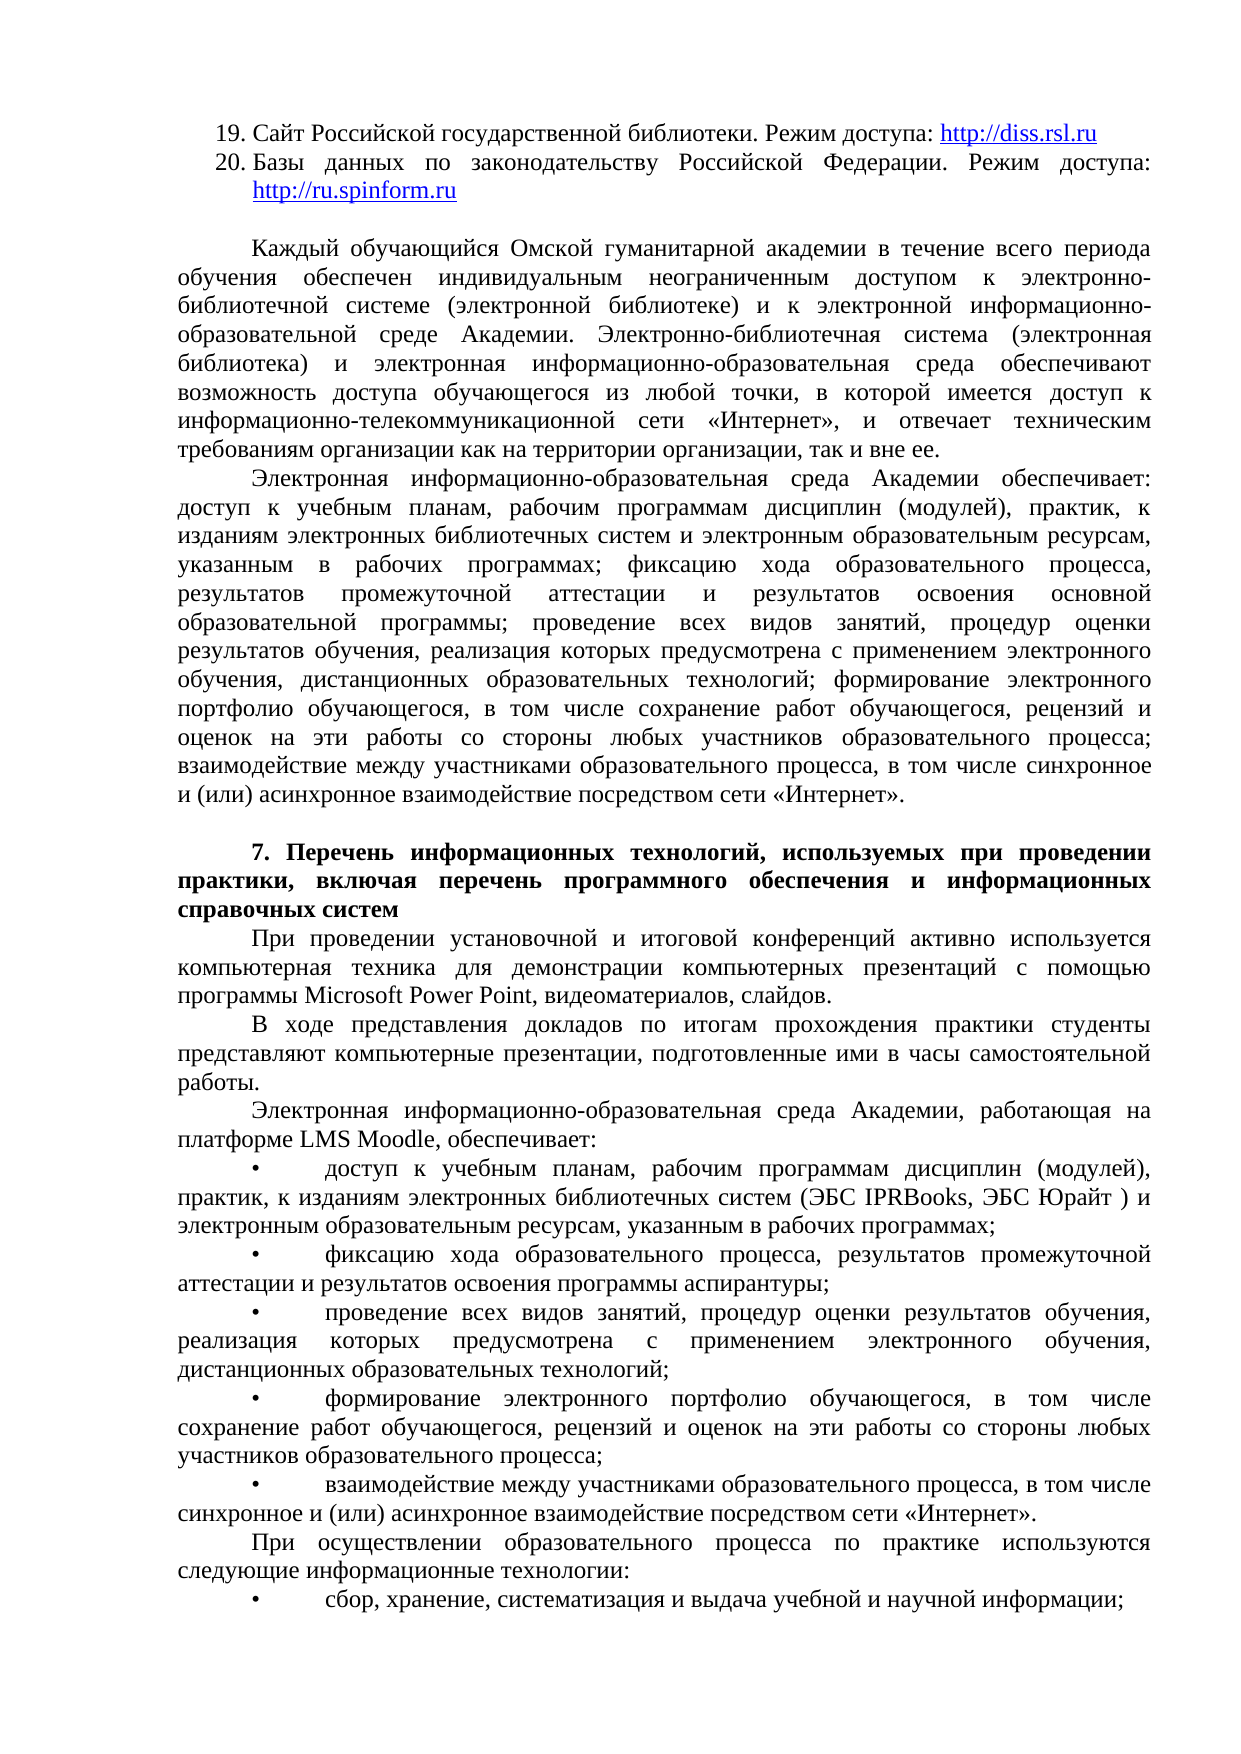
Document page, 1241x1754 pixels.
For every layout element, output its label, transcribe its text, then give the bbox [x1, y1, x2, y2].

text • проведение всех видов занятий, процедур оценки результатов обучения, реализация которых предусмотрена с применением электронного обучения, дистанционных образовательных технологий; [177, 1297, 1152, 1383]
text 7. Перечень информационных технологий, используемых при проведении практики, включая перечень программного обеспечения и информационных справочных систем [177, 837, 1152, 923]
text • фиксацию хода образовательного процесса, результатов промежуточной аттестации и результатов освоения программы аспирантуры; [177, 1239, 1152, 1297]
text При осуществлении образовательного процесса по практике используются следующие информационные технологии: [177, 1527, 1152, 1584]
text Электронная информационно-образовательная среда Академии обеспечивает: доступ к учебным планам, рабочим программам дисциплин (модулей), практик, к изданиям электронных библиотечных систем и электронным образовательным ресурсам, указанным в рабочих программах; фиксацию хода образовательного процесса, результатов промежуточной аттестации и результатов освоения основной образовательной программы; проведение всех видов занятий, процедур оценки результатов обучения, реализация которых предусмотрена с применением электронного обучения, дистанционных образовательных технологий; формирование электронного портфолио обучающегося, в том числе сохранение работ обучающегося, рецензий и оценок на эти работы со стороны любых участников образовательного процесса; взаимодействие между участниками образовательного процесса, в том числе синхронное и (или) асинхронное взаимодействие посредством сети «Интернет». [177, 463, 1152, 808]
text • взаимодействие между участниками образовательного процесса, в том числе синхронное и (или) асинхронное взаимодействие посредством сети «Интернет». [177, 1469, 1152, 1527]
text • сбор, хранение, систематизация и выдача учебной и научной информации; [177, 1584, 1152, 1613]
list Сайт Российской государственной библиотеки. Режим доступа: http://diss.rsl.ru [215, 118, 1152, 147]
text В ходе представления докладов по итогам прохождения практики студенты представляют компьютерные презентации, подготовленные ими в часы самостоятельной работы. [177, 1009, 1152, 1096]
text При проведении установочной и итоговой конференций активно используется компьютерная техника для демонстрации компьютерных презентаций с помощью программы Microsoft Power Point, видеоматериалов, слайдов. [177, 923, 1152, 1009]
text Каждый обучающийся Омской гуманитарной академии в течение всего периода обучения обеспечен индивидуальным неограниченным доступом к электронно-библиотечной системе (электронной библиотеке) и к электронной информационно-образовательной среде Академии. Электронно-библиотечная система (электронная библиотека) и электронная информационно-образовательная среда обеспечивают возможность доступа обучающегося из любой точки, в которой имеется доступ к информационно-телекоммуникационной сети «Интернет», и отвечает техническим требованиям организации как на территории организации, так и вне ее. [177, 233, 1152, 463]
text • доступ к учебным планам, рабочим программам дисциплин (модулей), практик, к изданиям электронных библиотечных систем (ЭБС IPRBooks, ЭБС Юрайт ) и электронным образовательным ресурсам, указанным в рабочих программах; [177, 1153, 1152, 1239]
text • формирование электронного портфолио обучающегося, в том числе сохранение работ обучающегося, рецензий и оценок на эти работы со стороны любых участников образовательного процесса; [177, 1383, 1152, 1469]
text Электронная информационно-образовательная среда Академии, работающая на платформе LMS Moodle, обеспечивает: [177, 1096, 1152, 1153]
list Базы данных по законодательству Российской Федерации. Режим доступа: http://ru.spinform.ru [215, 147, 1152, 204]
